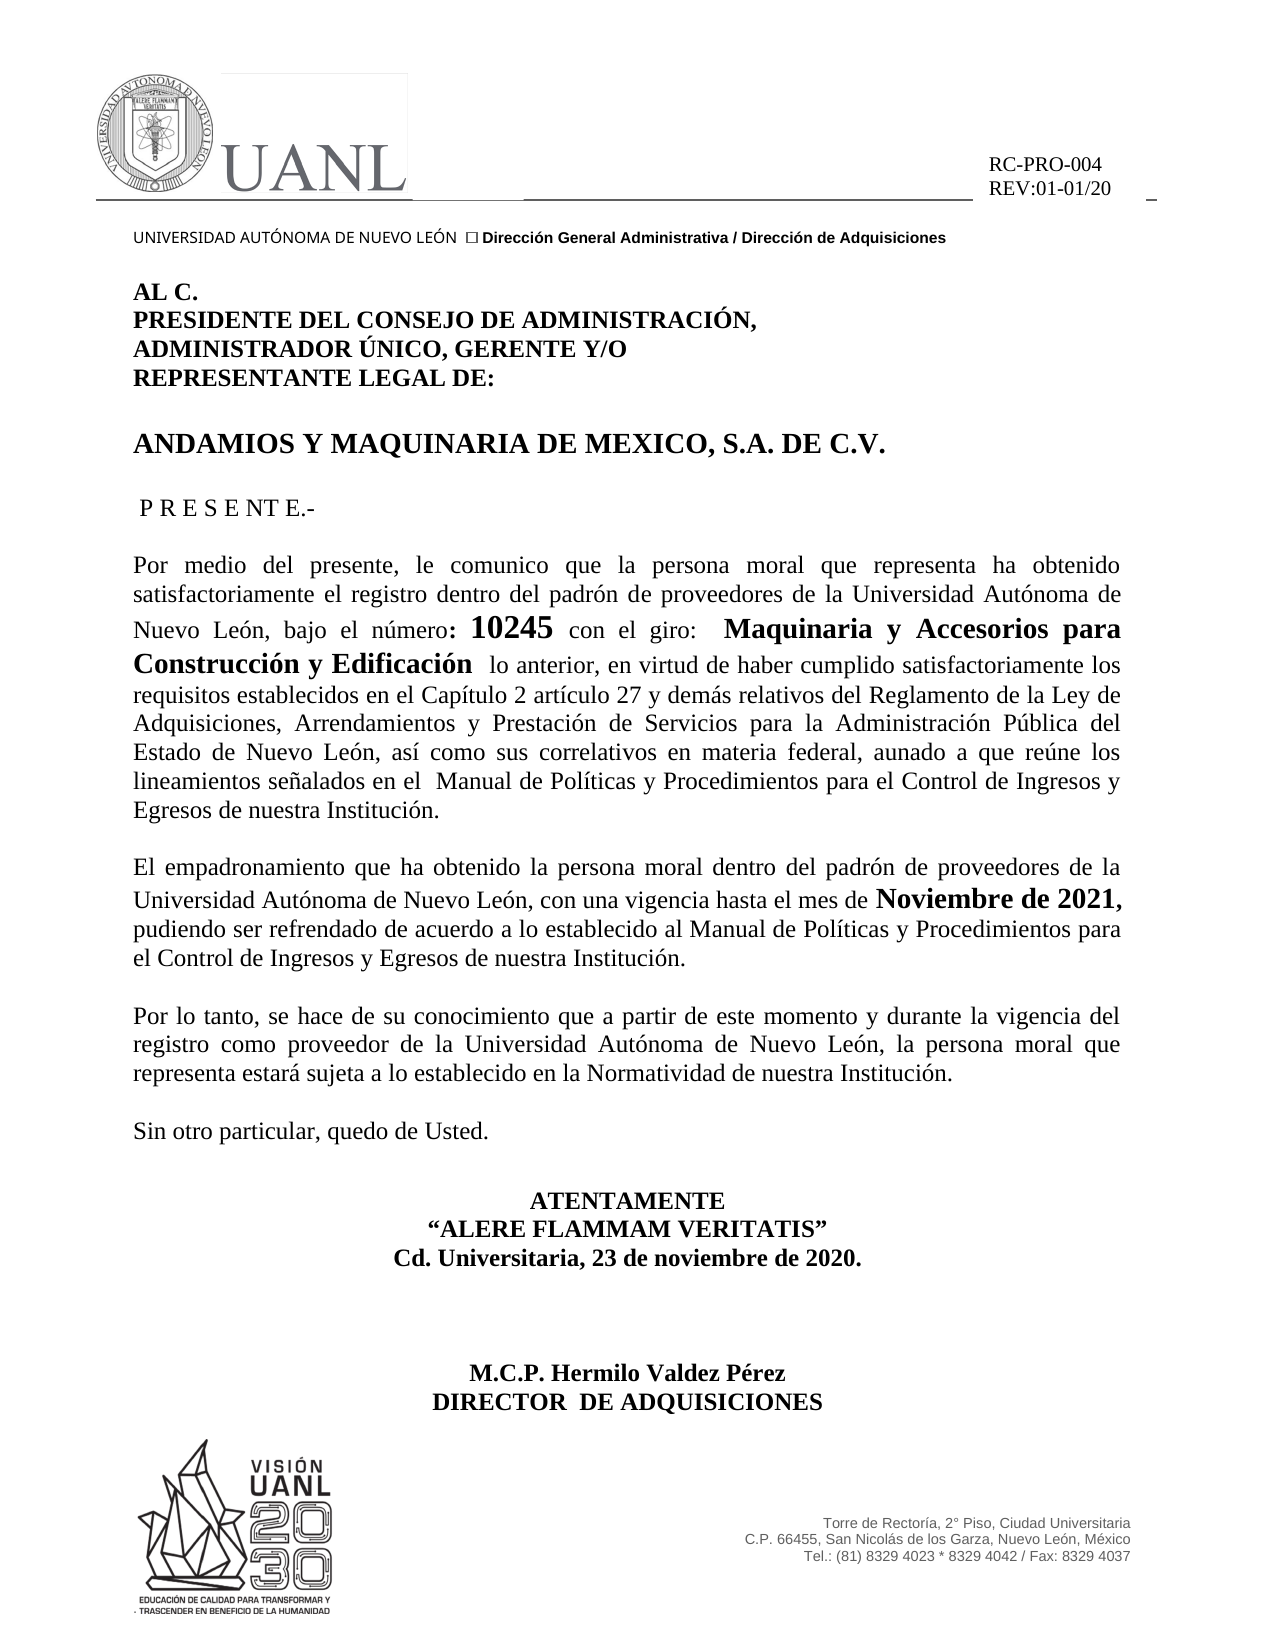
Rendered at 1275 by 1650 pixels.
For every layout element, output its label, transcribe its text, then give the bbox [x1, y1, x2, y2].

text M.C.P. Hermilo Valdez Pérez [133, 1358, 1122, 1387]
text AL C. [133, 277, 1122, 305]
text DIRECTOR DE ADQUISICIONES [133, 1387, 1122, 1416]
text “ALERE FLAMMAM VERITATIS” [133, 1214, 1122, 1243]
text El empadronamiento que ha obtenido la persona moral dentro del padrón de proveedores de la Universidad Autónoma de Nuevo León, con una vigencia hasta el mes de Noviembre de 2021, pudiendo ser refrendado de acuerdo a lo establecido al Manual de Políticas y Procedimientos para el Control de Ingresos y Egresos de nuestra Institución. [133, 852, 1122, 972]
text Por medio del presente, le comunico que la persona moral que representa ha obtenido satisfactoriamente el registro dentro del padrón de proveedores de la Universidad Autónoma de Nuevo León, bajo el número: 10245 con el giro: Maquinaria y Accesorios para Construcción y Edificación lo anterior, en virtud de haber cumplido satisfactoriamente los requisitos establecidos en el Capítulo 2 artículo 27 y demás relativos del Reglamento de la Ley de Adquisiciones, Arrendamientos y Prestación de Servicios para la Administración Pública del Estado de Nuevo León, así como sus correlativos en materia federal, aunado a que reúne los lineamientos señalados en el Manual de Políticas y Procedimientos para el Control de Ingresos y Egresos de nuestra Institución. [133, 550, 1122, 823]
text ATENTAMENTE [133, 1186, 1122, 1214]
text PRESIDENTE DEL CONSEJO DE ADMINISTRACIÓN, [133, 305, 1122, 334]
text Por lo tanto, se hace de su conocimiento que a partir de este momento y durante la vigencia del registro como proveedor de de Nuevo León, la persona moral que representa estará sujeta a lo establecido en la Normatividad de nuestra Institución. [133, 1001, 1122, 1087]
picture [137, 1439, 334, 1614]
text Sin otro particular, quedo de Usted. [133, 1116, 1122, 1144]
text REPRESENTANTE LEGAL DE: [133, 363, 1122, 392]
picture [95, 73, 408, 193]
text ADMINISTRADOR ÚNICO, GERENTE Y/O [133, 334, 1122, 363]
subtitle Cd. Universitaria, 23 de noviembre de 2020. [133, 1243, 1122, 1272]
text ANDAMIOS Y MAQUINARIA DE MEXICO, S.A. DE C.V. [133, 426, 1122, 459]
text P R E S E NT E.- [133, 493, 1122, 522]
